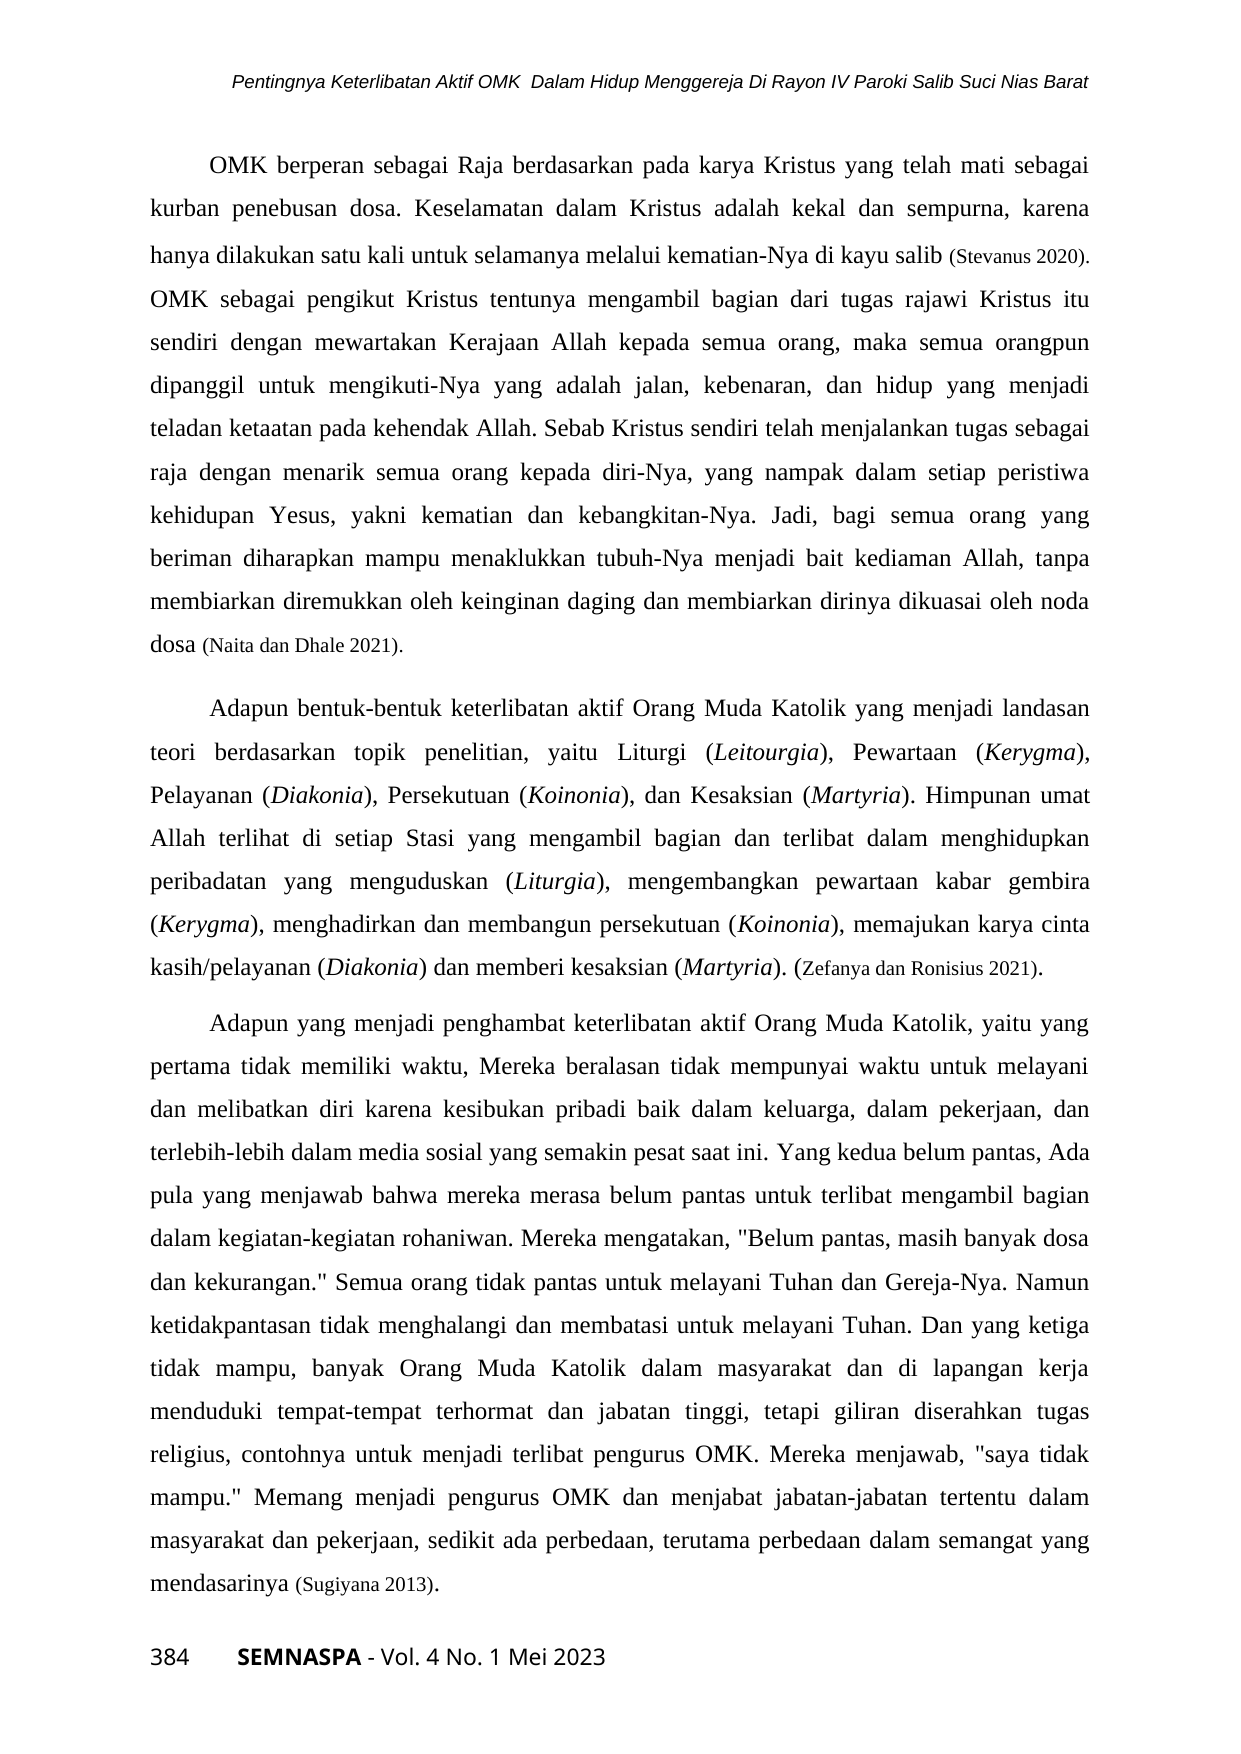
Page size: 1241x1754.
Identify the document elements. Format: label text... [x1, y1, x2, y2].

text Adapun yang menjadi penghambat keterlibatan aktif Orang Muda Katolik, yaitu yang pertama tidak memiliki waktu, Mereka beralasan tidak mempunyai waktu untuk melayani dan melibatkan diri karena kesibukan pribadi baik dalam keluarga, dalam pekerjaan, dan terlebih-lebih dalam media sosial yang semakin pesat saat ini. Yang kedua belum pantas, Ada pula yang menjawab bahwa mereka merasa belum pantas untuk terlibat mengambil bagian dalam kegiatan-kegiatan rohaniwan. Mereka mengatakan, "Belum pantas, masih banyak dosa dan kekurangan." Semua orang tidak pantas untuk melayani Tuhan dan Gereja-Nya. Namun ketidakpantasan tidak menghalangi dan membatasi untuk melayani Tuhan. Dan yang ketiga tidak mampu, banyak Orang Muda Katolik dalam masyarakat dan di lapangan kerja menduduki tempat-tempat terhormat dan jabatan tinggi, tetapi giliran diserahkan tugas religius, contohnya untuk menjadi terlibat pengurus OMK. Mereka menjawab, "saya tidak mampu." Memang menjadi pengurus OMK dan menjabat jabatan-jabatan tertentu dalam masyarakat dan pekerjaan, sedikit ada perbedaan, terutama perbedaan dalam semangat yang mendasarinya (Sugiyana 2013). [150, 1008, 1090, 1597]
text Adapun bentuk-bentuk keterlibatan aktif Orang Muda Katolik yang menjadi landasan teori berdasarkan topik penelitian, yaitu Liturgi (Leitourgia), Pewartaan (Kerygma), Pelayanan (Diakonia), Persekutuan (Koinonia), dan Kesaksian (Martyria). Himpunan umat Allah terlihat di setiap Stasi yang mengambil bagian dan terlibat dalam menghidupkan peribadatan yang menguduskan (Liturgia), mengembangkan pewartaan kabar gembira (Kerygma), menghadirkan dan membangun persekutuan (Koinonia), memajukan karya cinta kasih/pelayanan (Diakonia) dan memberi kesaksian (Martyria). (Zefanya dan Ronisius 2021). [150, 693, 1090, 981]
text OMK berperan sebagai Raja berdasarkan pada karya Kristus yang telah mati sebagai kurban penebusan dosa. Keselamatan dalam Kristus adalah kekal dan sempurna, karena hanya dilakukan satu kali untuk selamanya melalui kematian-Nya di kayu salib (Stevanus 2020). OMK sebagai pengikut Kristus tentunya mengambil bagian dari tugas rajawi Kristus itu sendiri dengan mewartakan Kerajaan Allah kepada semua orang, maka semua orangpun dipanggil untuk mengikuti-Nya yang adalah jalan, kebenaran, dan hidup yang menjadi teladan ketaatan pada kehendak Allah. Sebab Kristus sendiri telah menjalankan tugas sebagai raja dengan menarik semua orang kepada diri-Nya, yang nampak dalam setiap peristiwa kehidupan Yesus, yakni kematian dan kebangkitan-Nya. Jadi, bagi semua orang yang beriman diharapkan mampu menaklukkan tubuh-Nya menjadi bait kediaman Allah, tanpa membiarkan diremukkan oleh keinginan daging dan membiarkan dirinya dikuasai oleh noda dosa (Naita dan Dhale 2021). [150, 150, 1090, 658]
